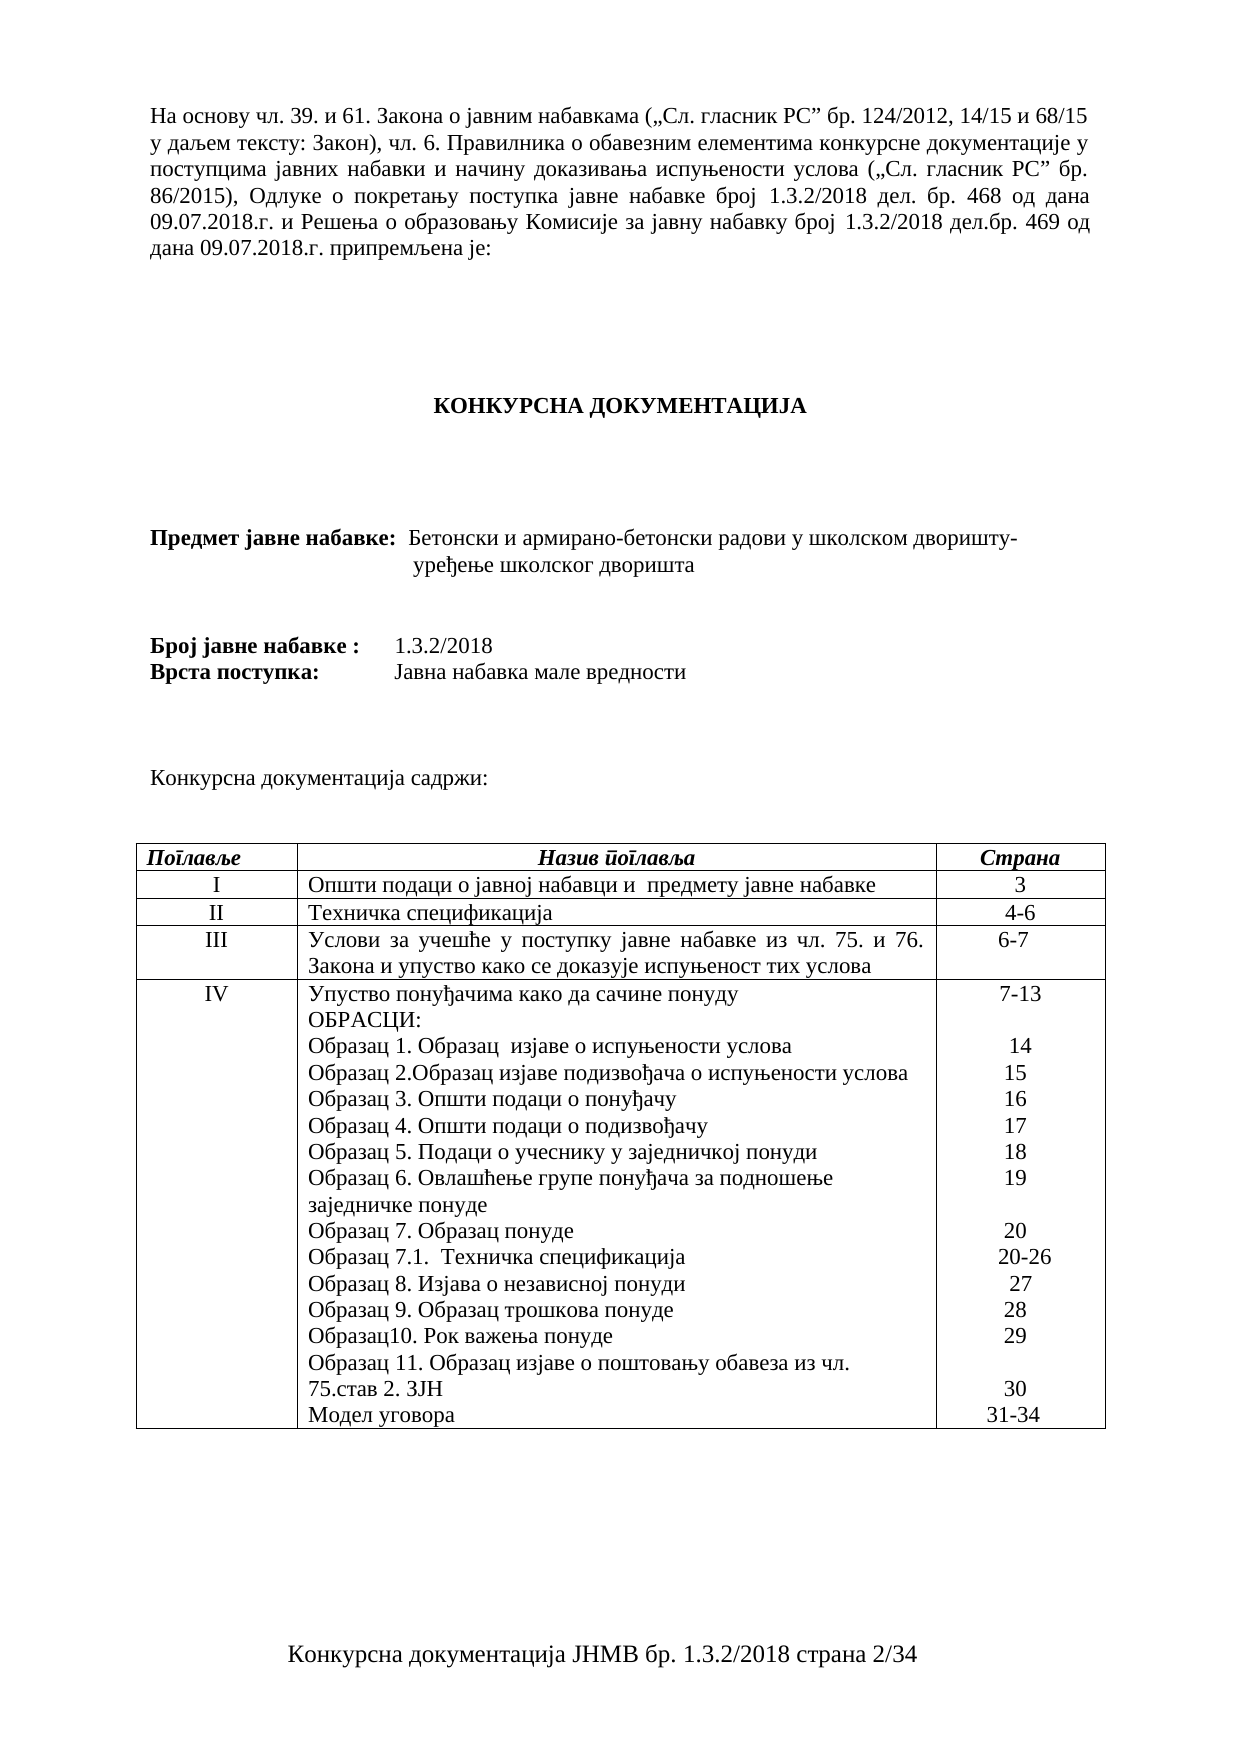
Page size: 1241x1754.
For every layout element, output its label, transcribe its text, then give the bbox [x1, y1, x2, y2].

table_cell Упуство понуђачима како да сачине понуду ОБРАСЦИ: Образац 1. Образац изјаве о испуњености услова Образац 2.Образац изјаве подизвођача о испуњености услова Oбразац 3. Општи подаци о понуђачу Образац 4. Општи подаци о подизвођачу Образац 5. Подаци о учеснику у заједничкој понуди Образац 6. Овлашћење групе понуђача за подношење заједничке понуде Образац 7. Образац понуде Образац 7.1. Техничка спецификација Образац 8. Изјава о независној понуди Образац 9. Образац трошкова понуде Образац10. Рок важења понуде Образац 11. Образац изјаве о поштовању обавеза из чл. 75.став 2. ЗЈН Модел уговора [298, 980, 936, 1428]
table_header Назив поглавља [298, 844, 936, 870]
table_cell Техничка спецификација [298, 899, 936, 925]
text Број јавне набавке : 1.3.2/2018 [150, 632, 1090, 658]
text КОНКУРСНА ДОКУМЕНТАЦИЈА [150, 392, 1090, 419]
text уређење школског дворишта [150, 551, 1090, 577]
text Предмет јавне набавке: Бетонски и армирано-бетонски радови у школском дворишту- [150, 524, 1090, 551]
text На основу чл. 39. и 61. Закона о јавним набавкама („Сл. гласник РС” бр. 124/2012, 14/15 и 68/15 у даљем тексту: Закон), чл. 6. Правилника о обавезним елементима конкурсне документације у поступцима јавних набавки и начину доказивања испуњености услова („Сл. гласник РС” бр. 86/2015), Одлуке о покретању поступка јавне набавке број 1.3.2/2018 дел. бр. 468 од дана 09.07.2018.г. и Решења о образовању Комисије за јавну набавку број 1.3.2/2018 дел.бр. 469 од дана 09.07.2018.г. припремљена је: [150, 103, 1090, 261]
table_cell 4-6 [937, 899, 1105, 925]
table_cell 6-7 [937, 926, 1105, 979]
table_cell 7-13 14 15 16 17 18 19 20 20-26 27 28 29 30 31-34 [937, 980, 1105, 1428]
table_header Страна [937, 844, 1105, 870]
text Конкурсна документација садржи: [150, 764, 1090, 790]
table_header Поглавље [137, 844, 297, 870]
table_cell 3 [937, 871, 1105, 898]
table_cell IV [137, 980, 297, 1428]
table_cell I [137, 871, 297, 898]
table_cell Услови за учешће у поступку јавне набавке из чл. 75. и 76. Закона и упуство како се доказује испуњеност тих услова [298, 926, 936, 979]
table_cell III [137, 926, 297, 979]
table_cell II [137, 899, 297, 925]
text Врста поступка: Јавна набавка мале вредности [150, 658, 1090, 685]
table_cell Општи подаци о јавној набавци и предмету јавне набавке [298, 871, 936, 898]
